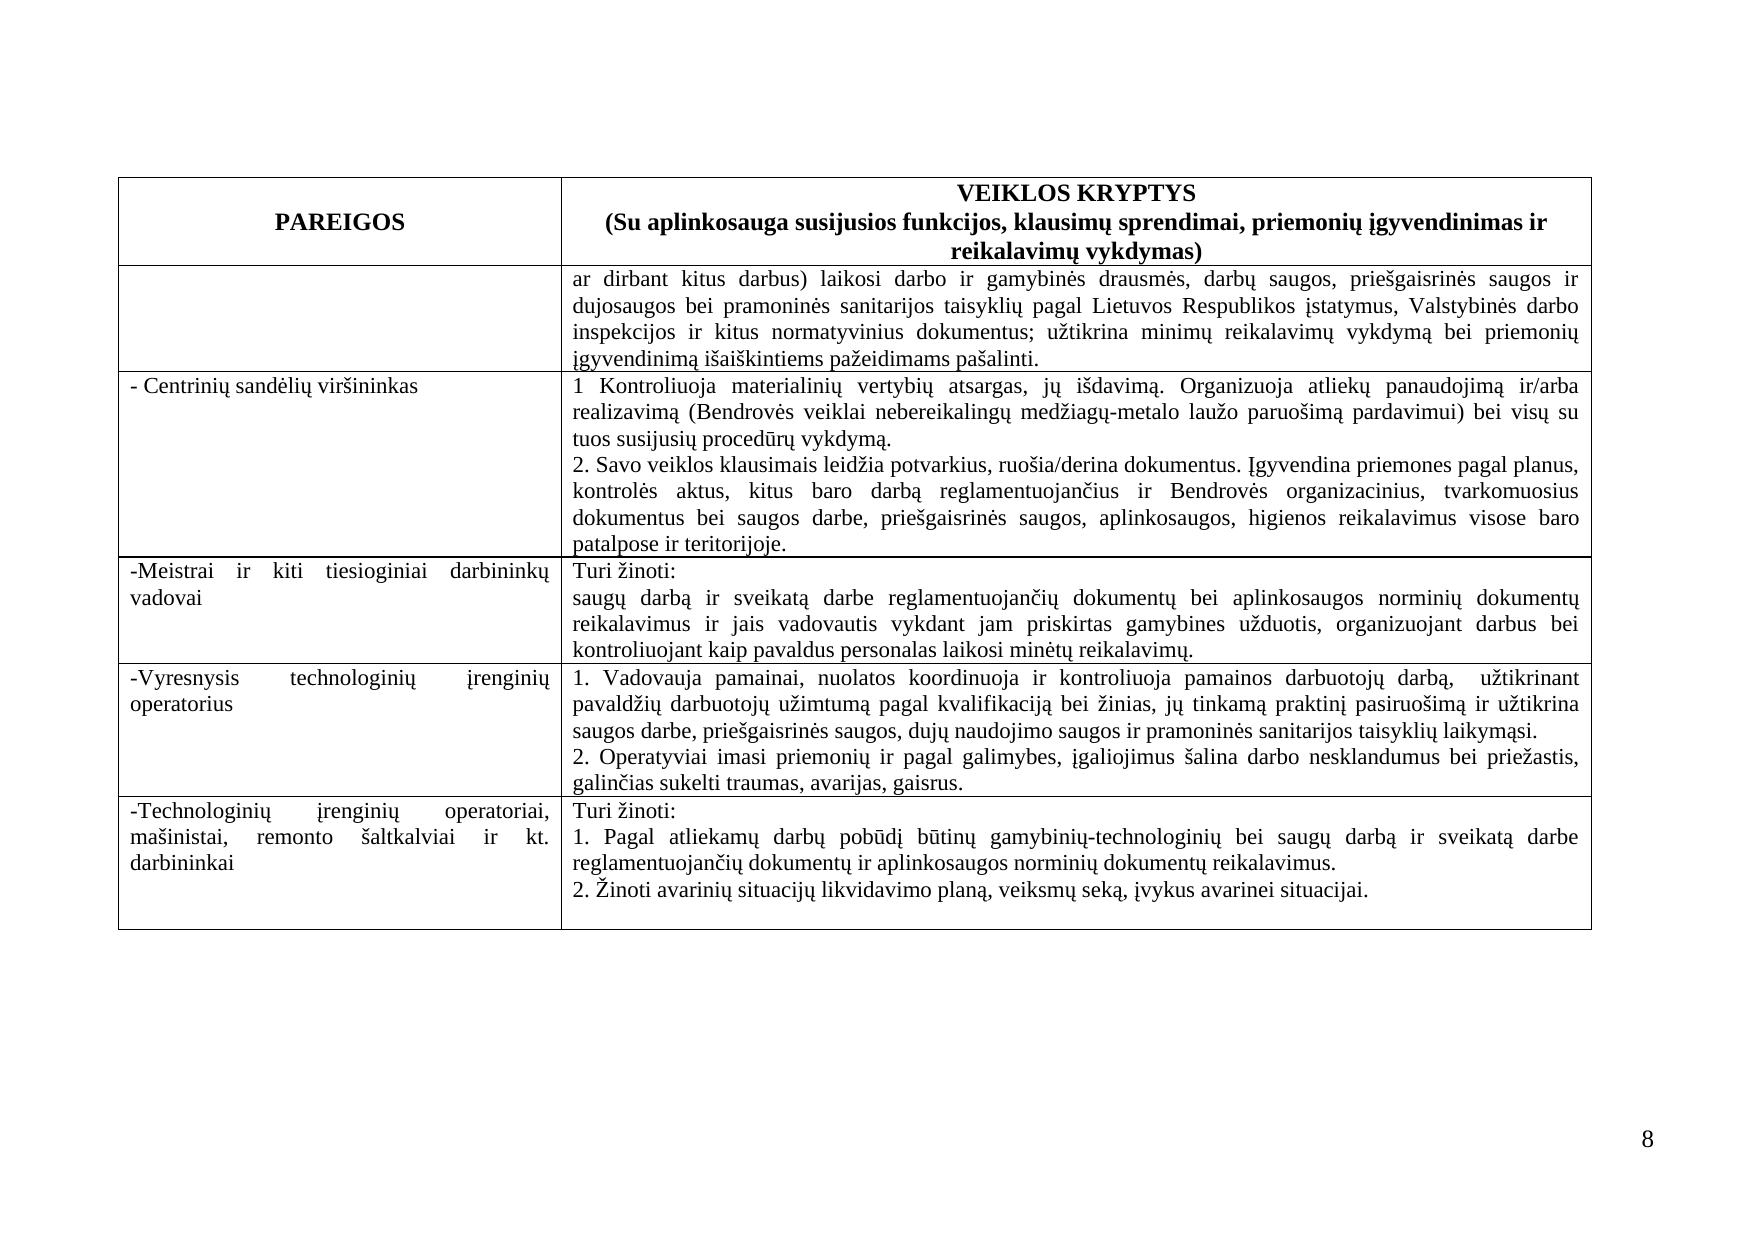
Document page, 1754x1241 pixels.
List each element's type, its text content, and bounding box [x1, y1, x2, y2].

table_header PAREIGOS [119, 178, 561, 264]
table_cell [562, 266, 1591, 371]
table_cell Turi žinoti: saugų darbą ir sveikatą darbe reglamentuojančių dokumentų bei aplinkosaugos norminių dokumentų reikalavimus ir jais vadovautis vykdant jam priskirtas gamybines užduotis, organizuojant darbus bei kontroliuojant kaip pavaldus personalas laikosi minėtų reikalavimų. [562, 558, 1591, 663]
table_cell Turi žinoti: 1. Pagal atliekamų darbų pobūdį būtinų gamybinių-technologinių bei saugų darbą ir sveikatą darbe reglamentuojančių dokumentų ir aplinkosaugos norminių dokumentų reikalavimus. 2. Žinoti avarinių situacijų likvidavimo planą, veiksmų seką, įvykus avarinei situacijai. [562, 797, 1591, 928]
table_cell -Technologinių įrenginių operatoriai, mašinistai, remonto šaltkalviai ir kt. darbininkai [119, 797, 561, 928]
table_cell -Meistrai ir kiti tiesioginiai darbininkų vadovai [119, 558, 561, 663]
table_cell - Centrinių sandėlių viršininkas [119, 372, 561, 556]
table_cell 1. Vadovauja pamainai, nuolatos koordinuoja ir kontroliuoja pamainos darbuotojų darbą, užtikrinant pavaldžių darbuotojų užimtumą pagal kvalifikaciją bei žinias, jų tinkamą praktinį pasiruošimą ir užtikrina saugos darbe, priešgaisrinės saugos, dujų naudojimo saugos ir pramoninės sanitarijos taisyklių laikymąsi. 2. Operatyviai imasi priemonių ir pagal galimybes, įgaliojimus šalina darbo nesklandumus bei priežastis, galinčias sukelti traumas, avarijas, gaisrus. [562, 664, 1591, 796]
table_cell 1 Kontroliuoja materialinių vertybių atsargas, jų išdavimą. Organizuoja atliekų panaudojimą ir/arba realizavimą (Bendrovės veiklai nebereikalingų medžiagų-metalo laužo paruošimą pardavimui) bei visų su tuos susijusių procedūrų vykdymą. 2. Savo veiklos klausimais leidžia potvarkius, ruošia/derina dokumentus. Įgyvendina priemones pagal planus, kontrolės aktus, kitus baro darbą reglamentuojančius ir Bendrovės organizacinius, tvarkomuosius dokumentus bei saugos darbe, priešgaisrinės saugos, aplinkosaugos, higienos reikalavimus visose baro patalpose ir teritorijoje. [562, 372, 1591, 556]
table_cell -Vyresnysis technologinių įrenginių operatorius [119, 664, 561, 796]
table_header VEIKLOS KRYPTYS (Su aplinkosauga susijusios funkcijos, klausimų sprendimai, priemonių įgyvendinimas ir reikalavimų vykdymas) [562, 178, 1591, 264]
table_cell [119, 266, 561, 371]
